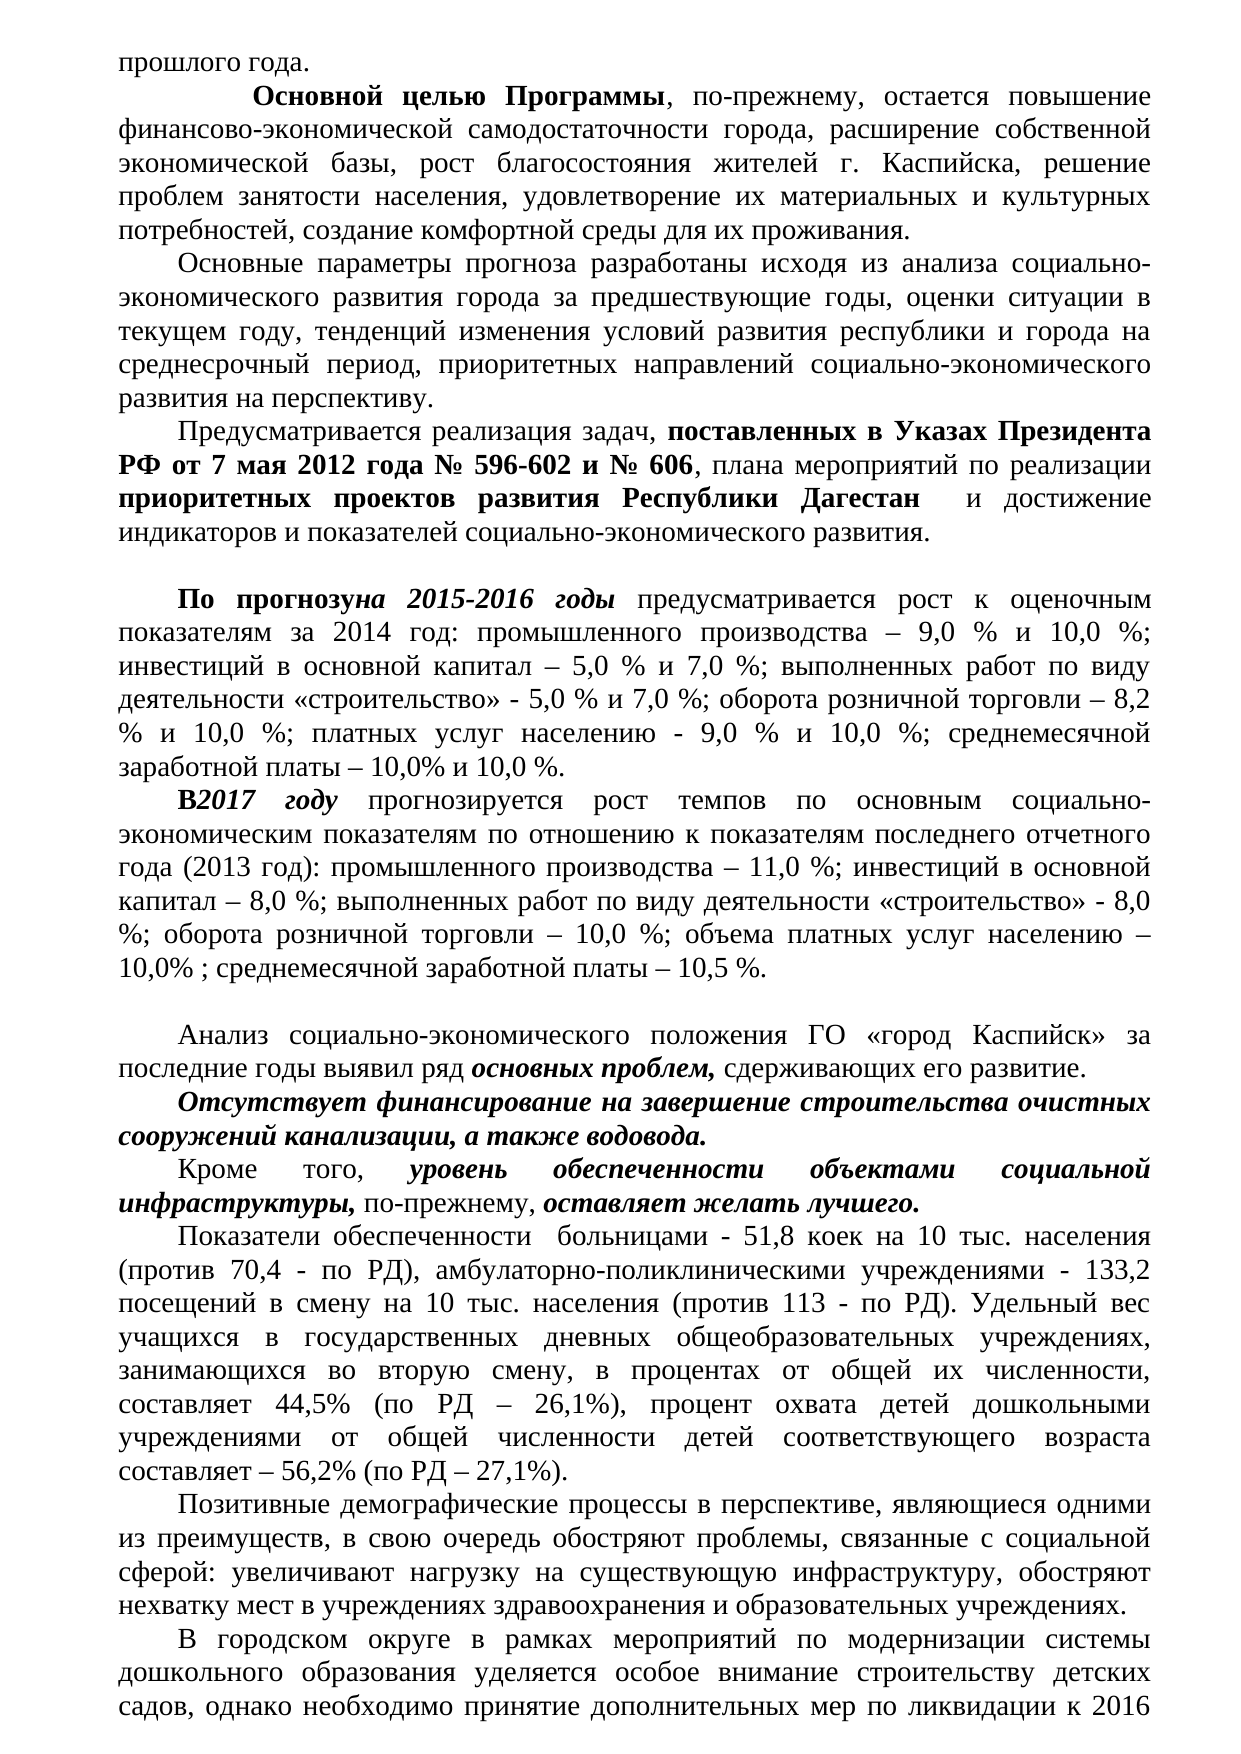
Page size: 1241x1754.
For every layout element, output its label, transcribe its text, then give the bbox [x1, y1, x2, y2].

text Отсутствует финансирование на завершение строительства очистных сооружений канализации, а также водовода. [118, 1084, 1152, 1151]
text По прогнозуна 2015-2016 годы предусматривается рост к оценочным показателям за 2014 год: промышленного производства – 9,0 % и 10,0 %; инвестиций в основной капитал – 5,0 % и 7,0 %; выполненных работ по виду деятельности «строительство» - 5,0 % и 7,0 %; оборота розничной торговли – 8,2 % и 10,0 %; платных услуг населению - 9,0 % и 10,0 %; среднемесячной заработной платы – 10,0% и 10,0 %. [118, 581, 1152, 782]
text В2017 году прогнозируется рост темпов по основным социально-экономическим показателям по отношению к показателям последнего отчетного года (2013 год): промышленного производства – 11,0 %; инвестиций в основной капитал – 8,0 %; выполненных работ по виду деятельности «строительство» - 8,0 %; оборота розничной торговли – 10,0 %; объема платных услуг населению – 10,0% ; среднемесячной заработной платы – 10,5 %. [118, 782, 1152, 983]
text Показатели обеспеченности больницами - 51,8 коек на 10 тыс. населения (против 70,4 - по РД), амбулаторно-поликлиническими учреждениями - 133,2 посещений в смену на 10 тыс. населения (против 113 - по РД). Удельный вес учащихся в государственных дневных общеобразовательных учреждениях, занимающихся во вторую смену, в процентах от общей их численности, составляет 44,5% (по РД – 26,1%), процент охвата детей дошкольными учреждениями от общей численности детей соответствующего возраста составляет – 56,2% (по РД – 27,1%). [118, 1218, 1152, 1487]
text Позитивные демографические процессы в перспективе, являющиеся одними из преимуществ, в свою очередь обостряют проблемы, связанные с социальной сферой: увеличивают нагрузку на существующую инфраструктуру, обостряют нехватку мест в учреждениях здравоохранения и образовательных учреждениях. [118, 1487, 1152, 1621]
text Предусматривается реализация задач, поставленных в Указах Президента РФ от 7 мая 2012 года № 596-602 и № 606, плана мероприятий по реализации приоритетных проектов развития Республики Дагестан и достижение индикаторов и показателей социально-экономического развития. [118, 413, 1152, 547]
text Анализ социально-экономического положения ГО «город Каспийск» за последние годы выявил ряд основных проблем, сдерживающих его развитие. [118, 1017, 1152, 1084]
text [118, 44, 1152, 78]
text Основной целью Программы, по-прежнему, остается повышение финансово-экономической самодостаточности города, расширение собственной экономической базы, рост благосостояния жителей г. Каспийска, решение проблем занятости населения, удовлетворение их материальных и культурных потребностей, создание комфортной среды для их проживания. [118, 78, 1152, 246]
text Кроме того, уровень обеспеченности объектами социальной инфраструктуры, по-прежнему, оставляет желать лучшего. [118, 1151, 1152, 1218]
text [118, 1621, 1152, 1721]
text Основные параметры прогноза разработаны исходя из анализа социально-экономического развития города за предшествующие годы, оценки ситуации в текущем году, тенденций изменения условий развития республики и города на среднесрочный период, приоритетных направлений социально-экономического развития на перспективу. [118, 246, 1152, 413]
